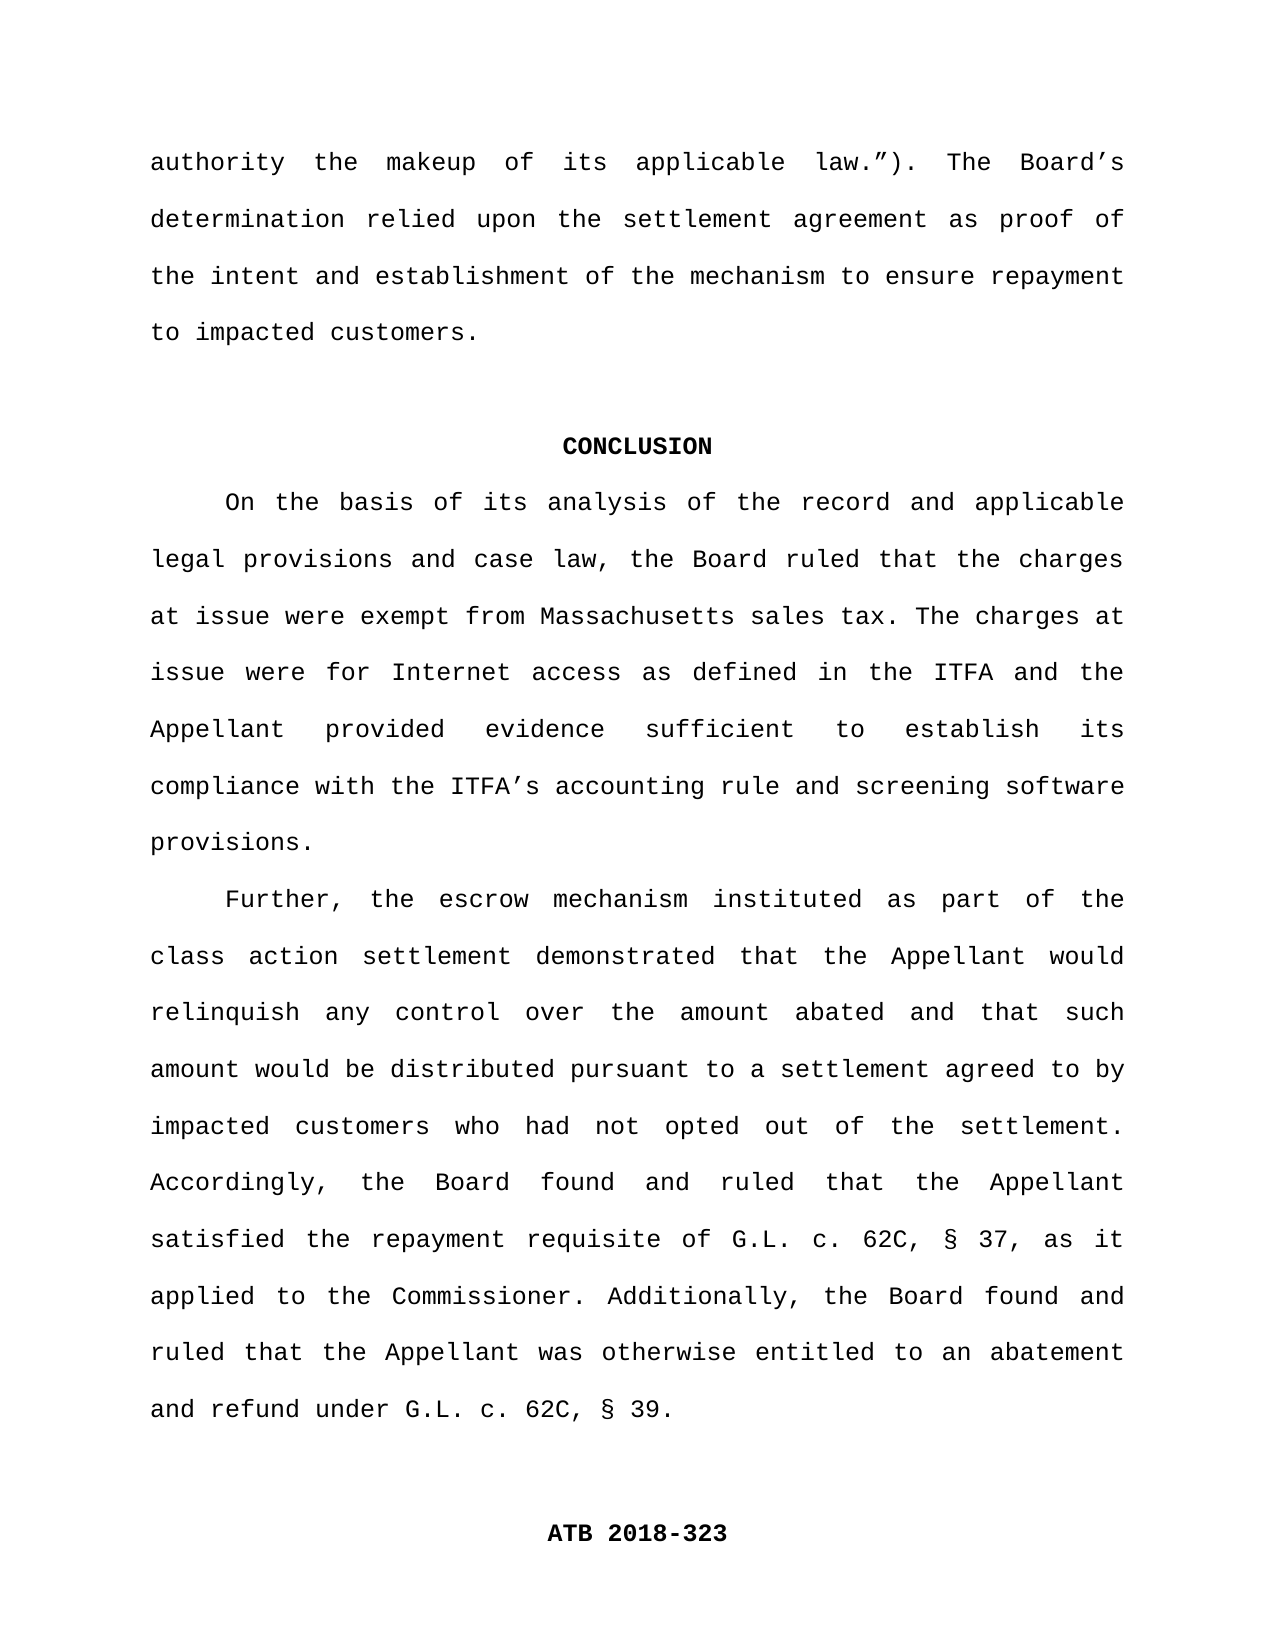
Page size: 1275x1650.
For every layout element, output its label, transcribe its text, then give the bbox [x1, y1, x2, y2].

text Further, the escrow mechanism instituted as part of the class action settlement demonstrated that the Appellant would relinquish any control over the amount abated and that such amount would be distributed pursuant to a settlement agreed to by impacted customers who had not opted out of the settlement. Accordingly, the Board found and ruled that the Appellant satisfied the repayment requisite of G.L. c. 62C, § 37, as it applied to the Commissioner. Additionally, the Board found and ruled that the Appellant was otherwise entitled to an abatement and refund under G.L. c. 62C, § 39. [150, 887, 1125, 1425]
text On the basis of its analysis of the record and applicable legal provisions and case law, the Board ruled that the charges at issue were exempt from Massachusetts sales tax. The charges at issue were for Internet access as defined in the ITFA and the Appellant provided evidence sufficient to establish its compliance with the ITFA’s accounting rule and screening software provisions. [150, 490, 1125, 858]
text CONCLUSION [150, 433, 1125, 462]
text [150, 150, 1125, 348]
